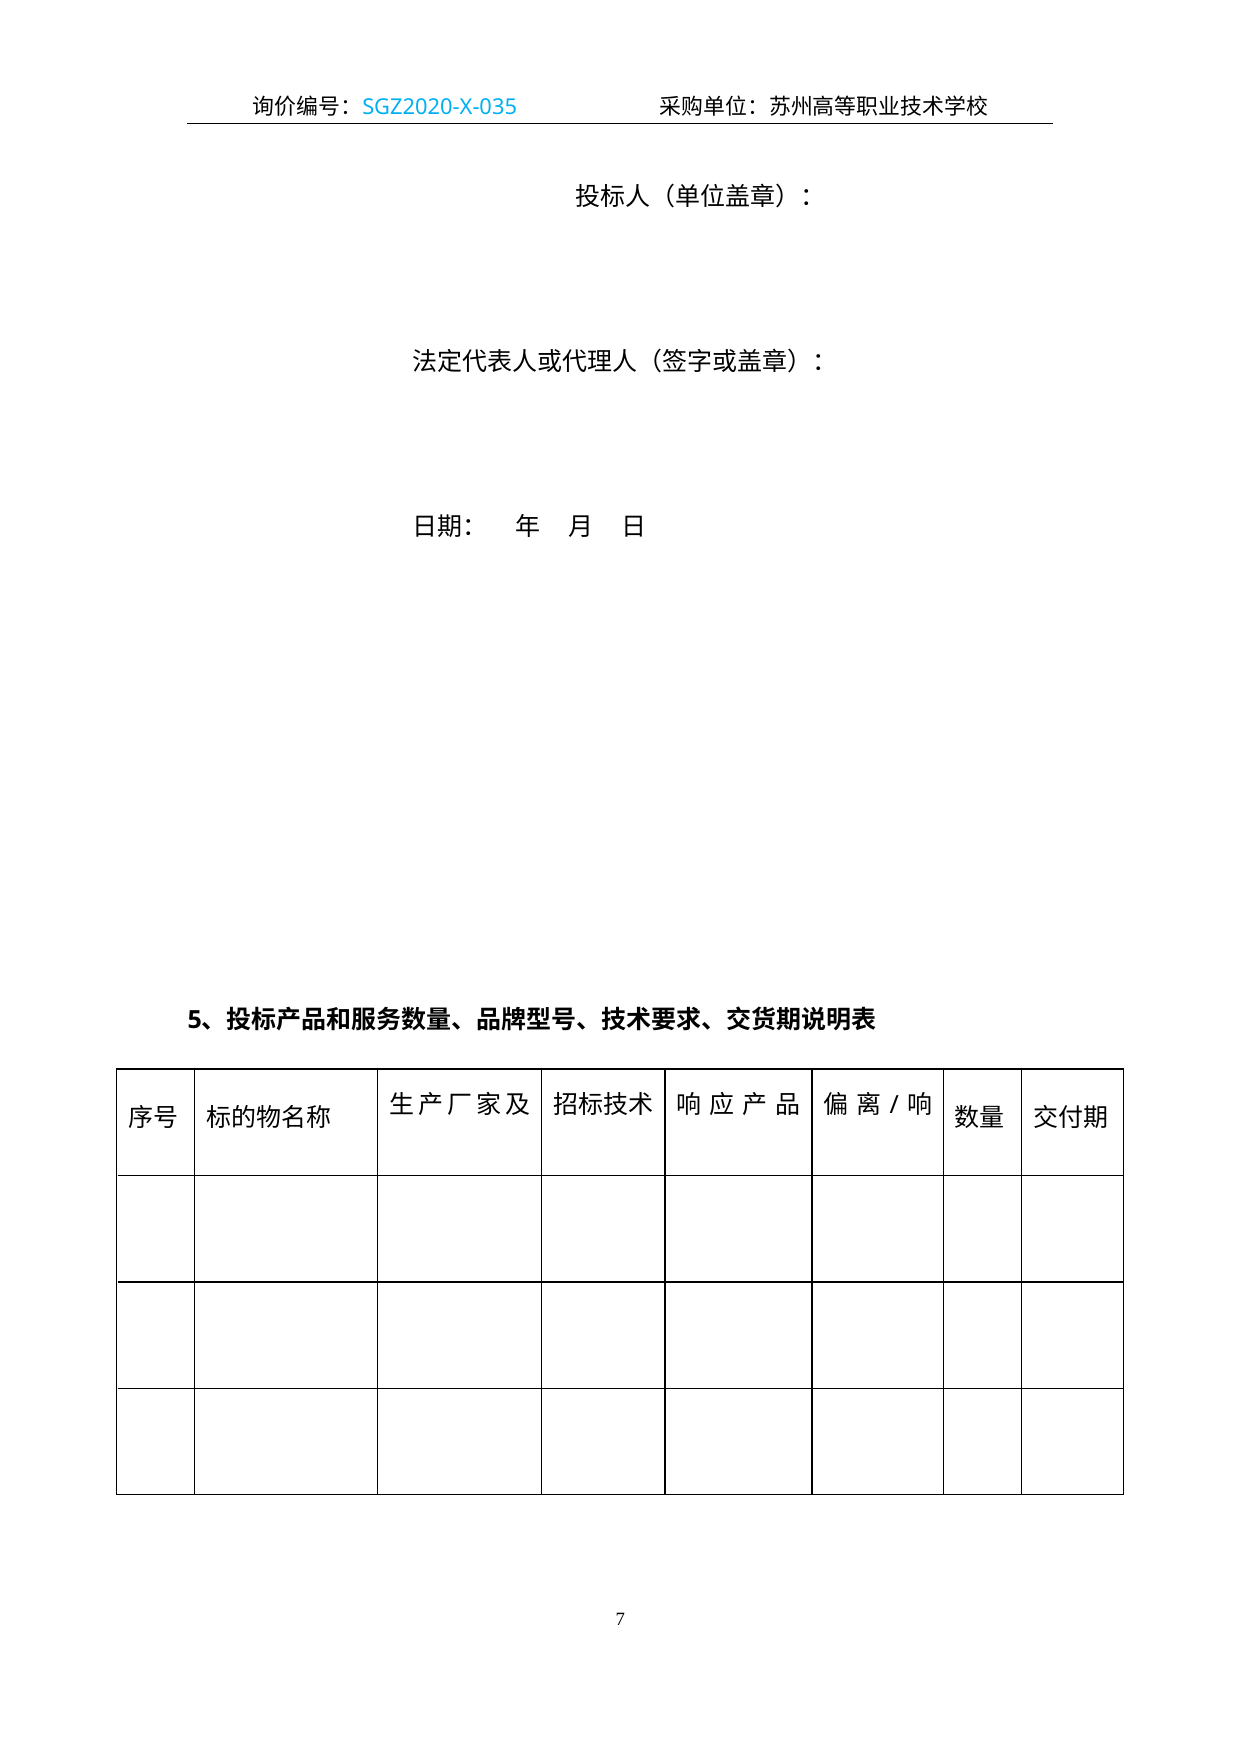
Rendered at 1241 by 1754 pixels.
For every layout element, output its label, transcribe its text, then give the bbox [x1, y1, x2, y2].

table_cell [813, 1389, 943, 1494]
table_header 响应产品技术要求 [666, 1070, 811, 1175]
table_cell [666, 1176, 811, 1281]
table_cell [542, 1389, 664, 1494]
table_header 偏离/响应 [813, 1070, 943, 1175]
table_cell [195, 1283, 377, 1387]
table_cell [1022, 1283, 1123, 1387]
table_header 序号 [117, 1070, 194, 1175]
text 法定代表人或代理人（签字或盖章）： [187, 327, 1053, 392]
text 5、投标产品和服务数量、品牌型号、技术要求、交货期说明表 [187, 985, 1053, 1050]
table_cell [117, 1176, 194, 1281]
table_cell [195, 1389, 377, 1494]
table_cell [542, 1176, 664, 1281]
table_cell [195, 1176, 377, 1281]
table_header 招标技术要求 [542, 1070, 664, 1175]
table_header 标的物名称 [195, 1070, 377, 1175]
text 日期： 年 月 日 [187, 492, 1053, 557]
text 投标人（单位盖章）： [187, 162, 1053, 227]
table_cell [378, 1176, 541, 1281]
table_header 数量 [944, 1070, 1021, 1175]
table_header 交付期 [1022, 1070, 1123, 1175]
table_cell [378, 1389, 541, 1494]
table_cell [378, 1283, 541, 1387]
table_cell [542, 1283, 664, 1387]
table_cell [117, 1389, 194, 1494]
table_cell [666, 1283, 811, 1387]
table_cell [944, 1283, 1021, 1387]
table_cell [813, 1176, 943, 1281]
table_cell [1022, 1389, 1123, 1494]
table_cell [1022, 1176, 1123, 1281]
table_header 生产厂家及品牌型号 [378, 1070, 541, 1175]
table_cell [813, 1283, 943, 1387]
table_cell [944, 1389, 1021, 1494]
table_cell [117, 1282, 194, 1387]
table_cell [666, 1389, 811, 1494]
table_cell [944, 1176, 1021, 1281]
